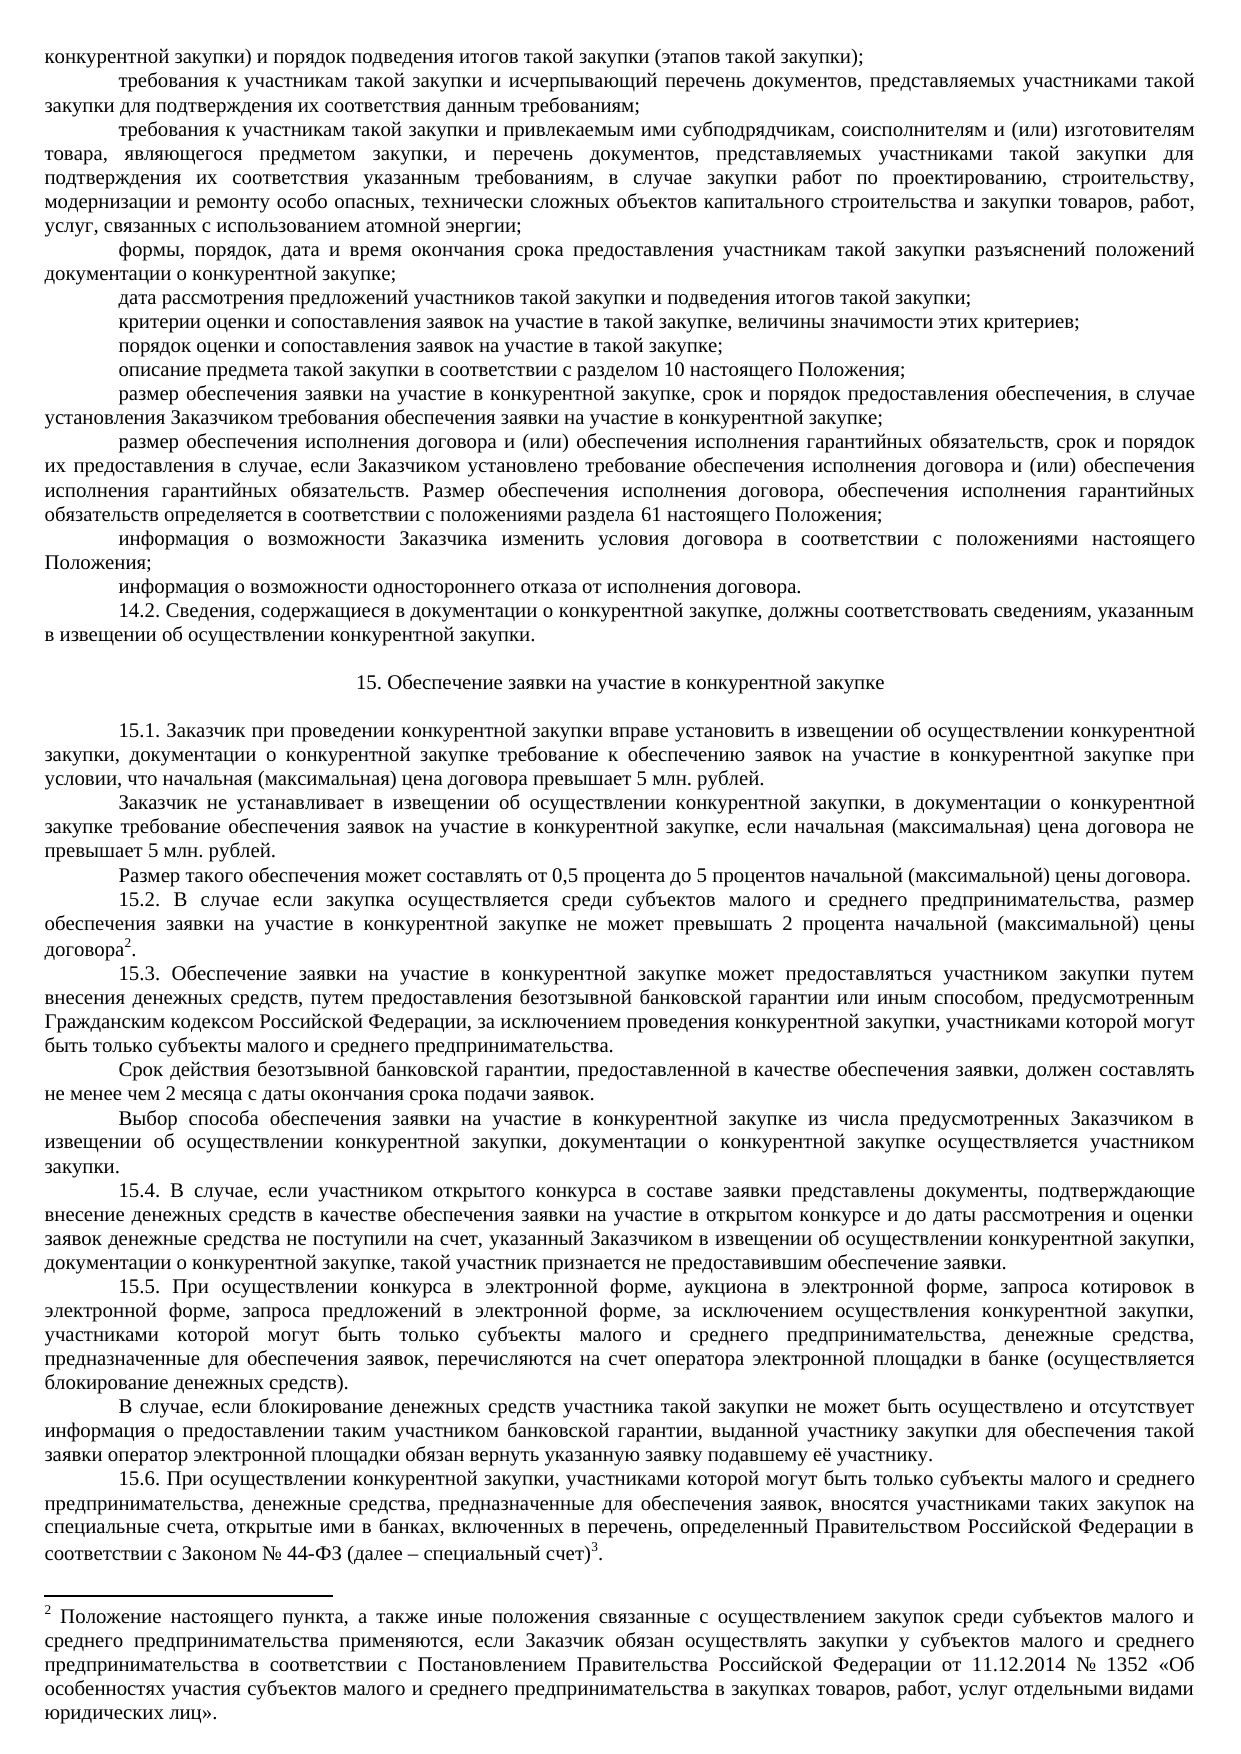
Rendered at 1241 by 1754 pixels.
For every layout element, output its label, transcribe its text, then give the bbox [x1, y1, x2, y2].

text 14.2. Сведения, содержащиеся в документации о конкурентной закупке, должны соответствовать сведениям, указанным в извещении об осуществлении конкурентной закупки. [44, 598, 1196, 646]
text размер обеспечения заявки на участие в конкурентной закупке, срок и порядок предоставления обеспечения, в случае установления Заказчиком требования обеспечения заявки на участие в конкурентной закупке; [44, 381, 1196, 429]
text требования к участникам такой закупки и привлекаемым ими субподрядчикам, соисполнителям и (или) изготовителям товара, являющегося предметом закупки, и перечень документов, представляемых участниками такой закупки для подтверждения их соответствия указанным требованиям, в случае закупки работ по проектированию, строительству, модернизации и ремонту особо опасных, технически сложных объектов капитального строительства и закупки товаров, работ, услуг, связанных с использованием атомной энергии; [44, 117, 1196, 237]
text Срок действия безотзывной банковской гарантии, предоставленной в качестве обеспечения заявки, должен составлять не менее чем 2 месяца с даты окончания срока подачи заявок. [44, 1057, 1196, 1105]
text дата рассмотрения предложений участников такой закупки и подведения итогов такой закупки; [44, 285, 1196, 309]
text 15.1. Заказчик при проведении конкурентной закупки вправе установить в извещении об осуществлении конкурентной закупки, документации о конкурентной закупке требование к обеспечению заявок на участие в конкурентной закупке при условии, что начальная (максимальная) цена договора превышает 5 млн. рублей. [44, 718, 1196, 790]
text описание предмета такой закупки в соответствии с разделом 10 настоящего Положения; [44, 357, 1196, 381]
text информация о возможности одностороннего отказа от исполнения договора. [44, 574, 1196, 598]
text 15.4. В случае, если участником открытого конкурса в составе заявки представлены документы, подтверждающие внесение денежных средств в качестве обеспечения заявки на участие в открытом конкурсе и до даты рассмотрения и оценки заявок денежные средства не поступили на счет, указанный Заказчиком в извещении об осуществлении конкурентной закупки, документации о конкурентной закупке, такой участник признается не предоставившим обеспечение заявки. [44, 1178, 1196, 1274]
text требования к участникам такой закупки и исчерпывающий перечень документов, представляемых участниками такой закупки для подтверждения их соответствия данным требованиям; [44, 68, 1196, 117]
text информация о возможности Заказчика изменить условия договора в соответствии с положениями настоящего Положения; [44, 526, 1196, 574]
text 15.3. Обеспечение заявки на участие в конкурентной закупке может предоставляться участником закупки путем внесения денежных средств, путем предоставления безотзывной банковской гарантии или иным способом, предусмотренным Гражданским кодексом Российской Федерации, за исключением проведения конкурентной закупки, участниками которой могут быть только субъекты малого и среднего предпринимательства. [44, 961, 1196, 1057]
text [44, 44, 1196, 68]
text размер обеспечения исполнения договора и (или) обеспечения исполнения гарантийных обязательств, срок и порядок их предоставления в случае, если Заказчиком установлено требование обеспечения исполнения договора и (или) обеспечения исполнения гарантийных обязательств. Размер обеспечения исполнения договора, обеспечения исполнения гарантийных обязательств определяется в соответствии с положениями раздела 61 настоящего Положения; [44, 429, 1196, 526]
text 15. Обеспечение заявки на участие в конкурентной закупке [44, 670, 1196, 694]
text 15.2. В случае если закупка осуществляется среди субъектов малого и среднего предпринимательства, размер обеспечения заявки на участие в конкурентной закупке не может превышать 2 процента начальной (максимальной) цены договора. [44, 887, 1196, 961]
text 15.6. При осуществлении конкурентной закупки, участниками которой могут быть только субъекты малого и среднего предпринимательства, денежные средства, предназначенные для обеспечения заявок, вносятся участниками таких закупок на специальные счета, открытые ими в банках, включенных в перечень, определенный Правительством Российской Федерации в соответствии с Законом № 44-ФЗ (далее – специальный счет). [44, 1466, 1196, 1565]
text формы, порядок, дата и время окончания срока предоставления участникам такой закупки разъяснений положений документации о конкурентной закупке; [44, 237, 1196, 285]
text критерии оценки и сопоставления заявок на участие в такой закупке, величины значимости этих критериев; [44, 309, 1196, 333]
text Выбор способа обеспечения заявки на участие в конкурентной закупке из числа предусмотренных Заказчиком в извещении об осуществлении конкурентной закупки, документации о конкурентной закупке осуществляется участником закупки. [44, 1105, 1196, 1178]
text порядок оценки и сопоставления заявок на участие в такой закупке; [44, 333, 1196, 357]
text Заказчик не устанавливает в извещении об осуществлении конкурентной закупки, в документации о конкурентной закупке требование обеспечения заявок на участие в конкурентной закупке, если начальная (максимальная) цена договора не превышает 5 млн. рублей. [44, 790, 1196, 862]
text Размер такого обеспечения может составлять от 0,5 процента до 5 процентов начальной (максимальной) цены договора. [44, 862, 1196, 887]
text 15.5. При осуществлении конкурса в электронной форме, аукциона в электронной форме, запроса котировок в электронной форме, запроса предложений в электронной форме, за исключением осуществления конкурентной закупки, участниками которой могут быть только субъекты малого и среднего предпринимательства, денежные средства, предназначенные для обеспечения заявок, перечисляются на счет оператора электронной площадки в банке (осуществляется блокирование денежных средств). [44, 1274, 1196, 1394]
